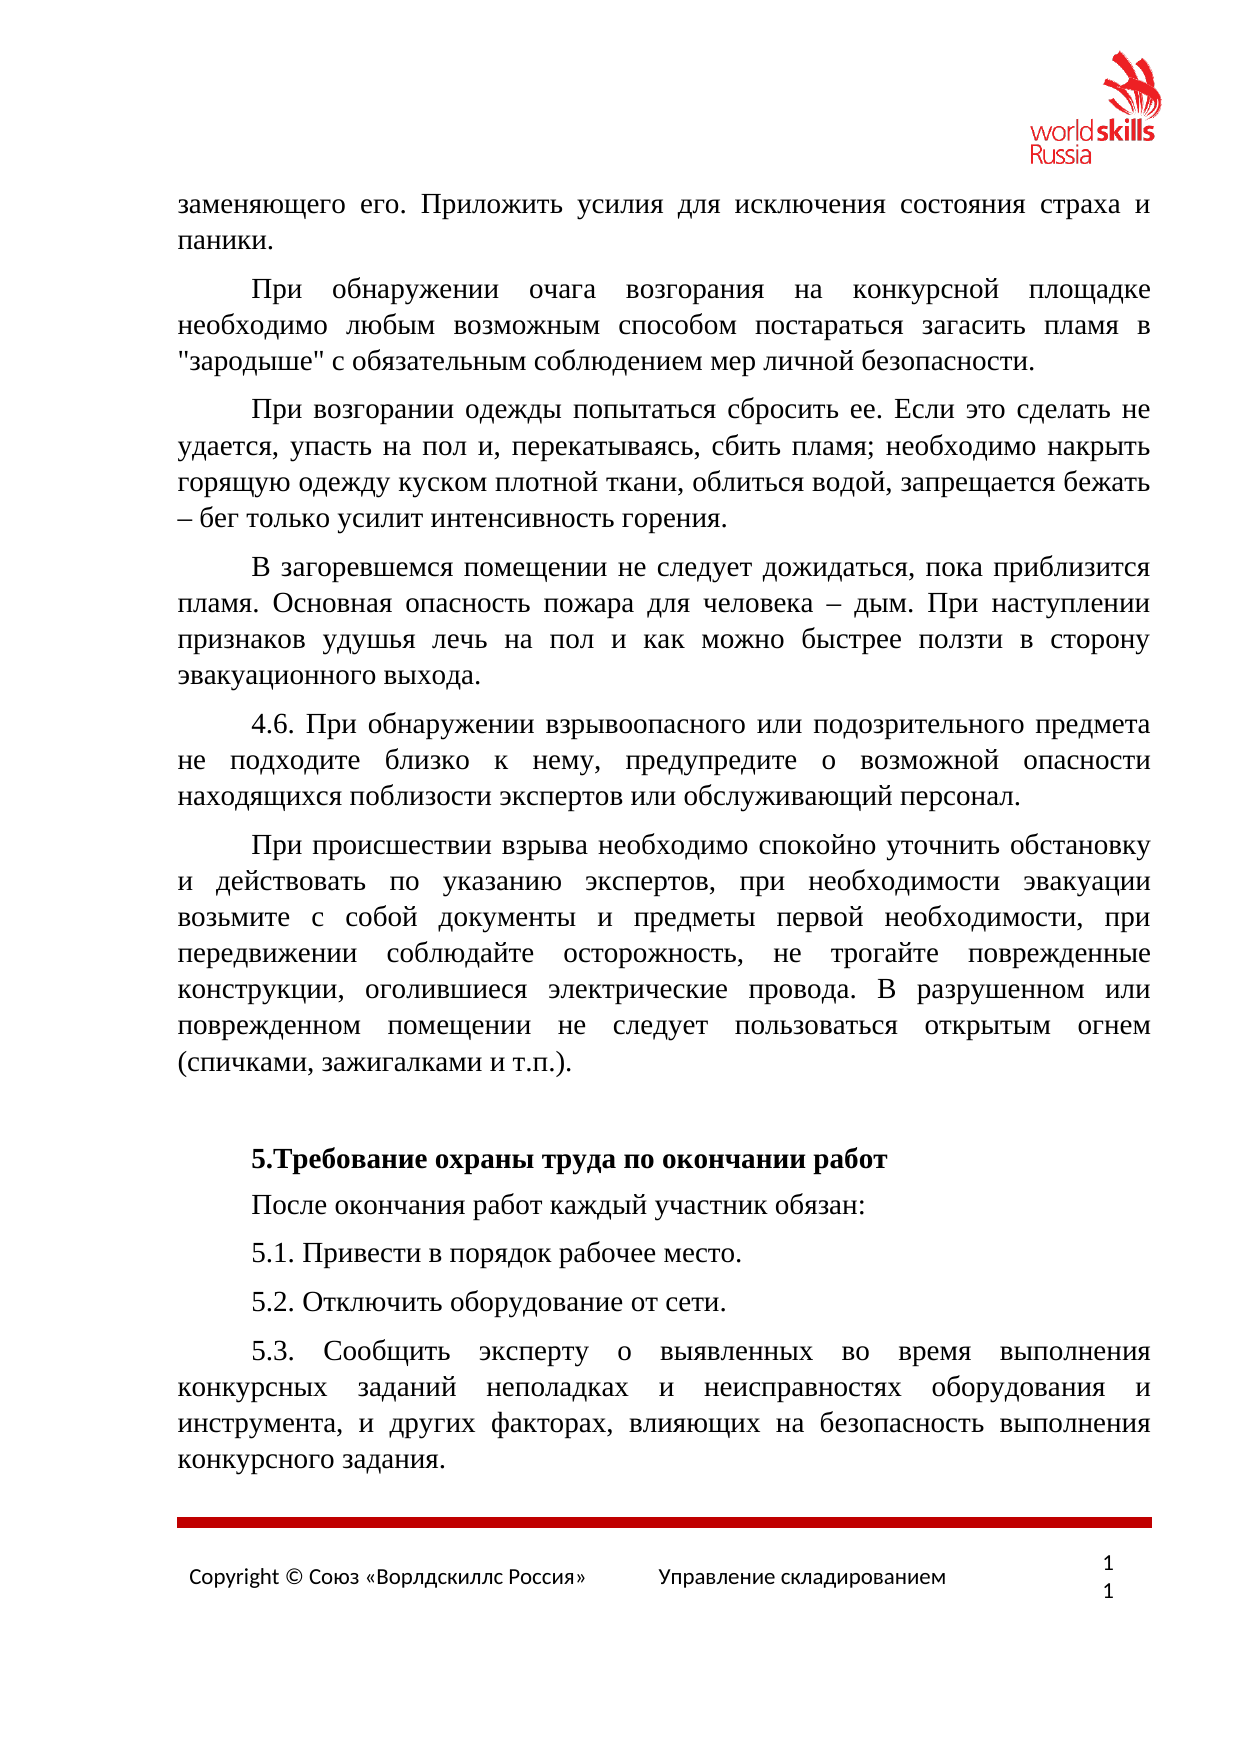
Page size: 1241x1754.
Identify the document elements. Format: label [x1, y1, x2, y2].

picture [1030, 50, 1187, 164]
